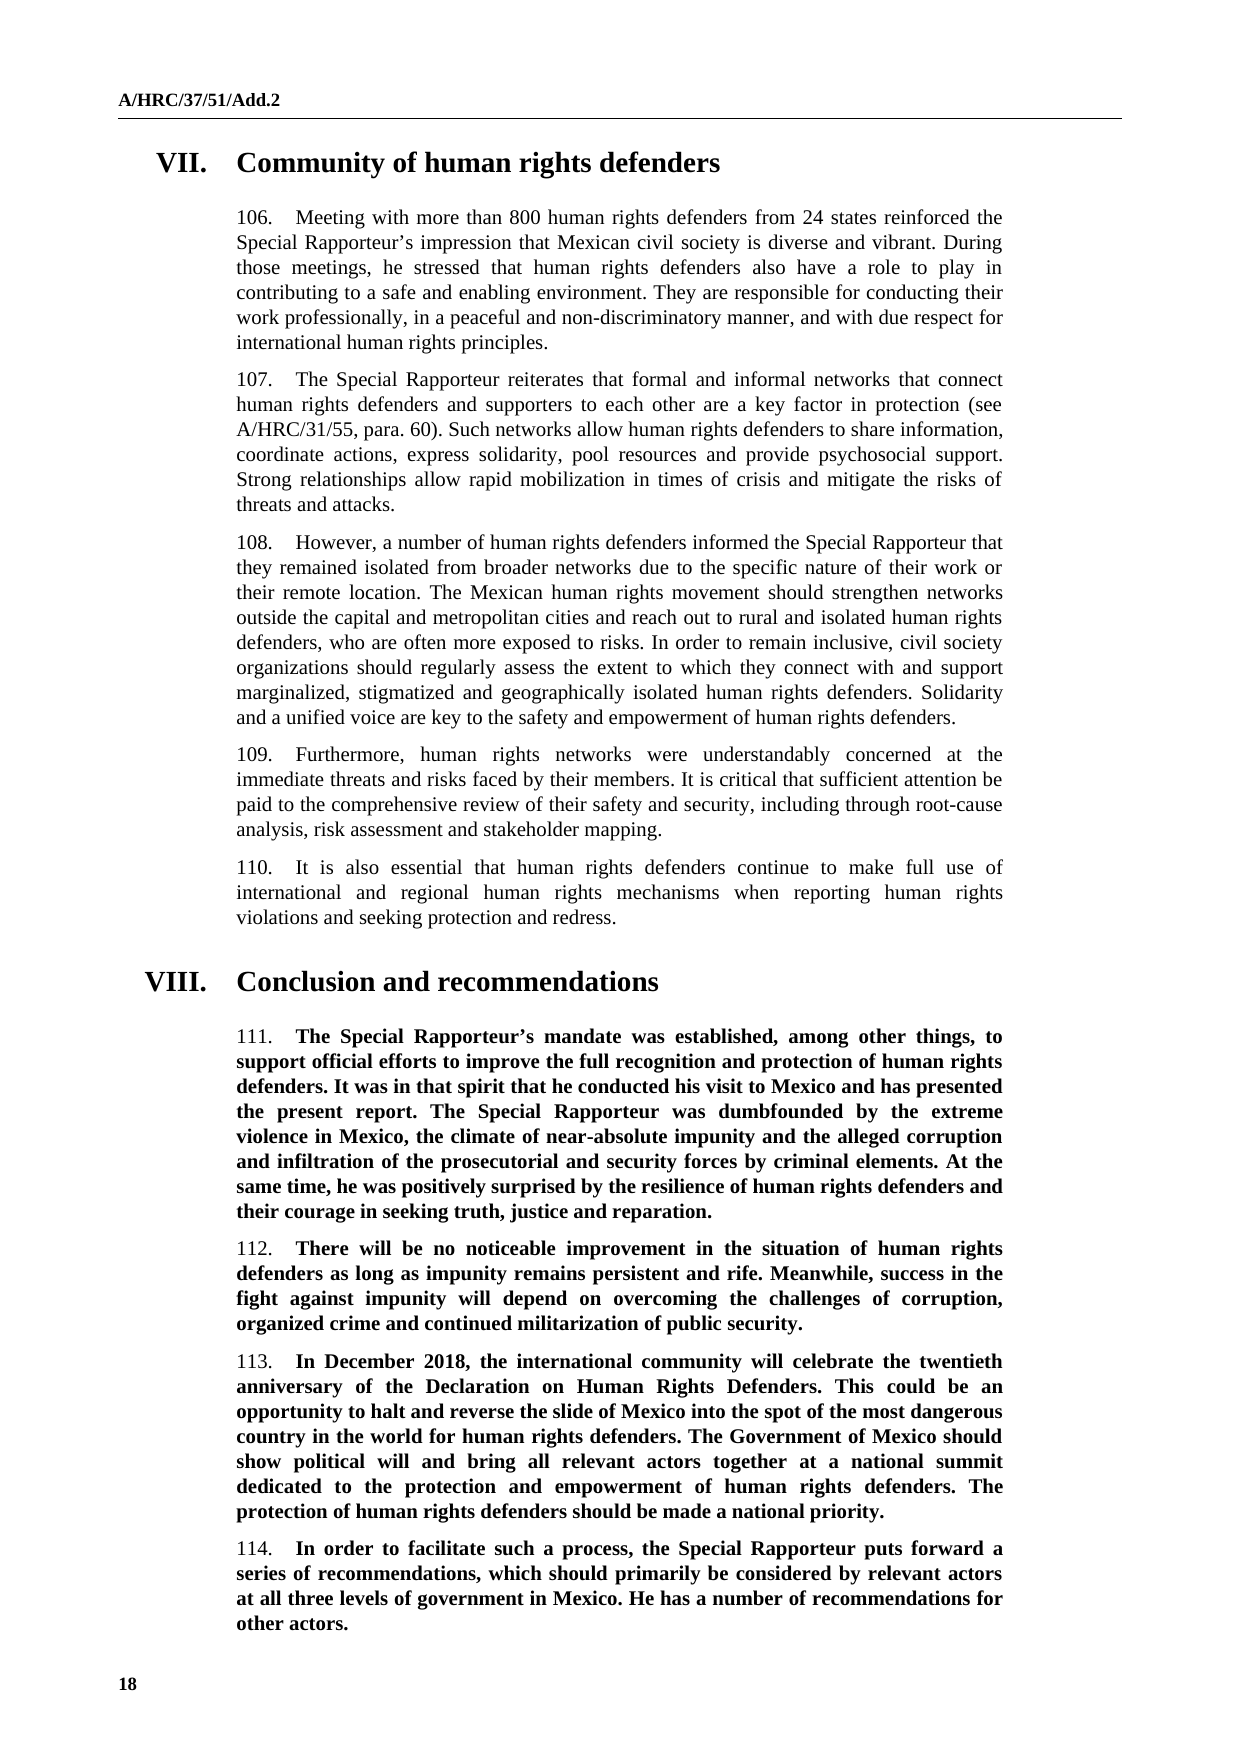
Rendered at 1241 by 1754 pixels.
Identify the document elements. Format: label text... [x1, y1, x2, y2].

text 110. It is also essential that human rights defenders continue to make full use of international and regional human rights mechanisms when reporting human rights violations and seeking protection and redress. [236, 854, 1004, 929]
text 111. The Special Rapporteur’s mandate was established, among other things, to support official efforts to improve the full recognition and protection of human rights defenders. It was in that spirit that he conducted his visit to Mexico and has presented the present report. The Special Rapporteur was dumbfounded by the extreme violence in Mexico, the climate of near-absolute impunity and the alleged corruption and infiltration of the prosecutorial and security forces by criminal elements. At the same time, he was positively surprised by the resilience of human rights defenders and their courage in seeking truth, justice and reparation. [236, 1023, 1004, 1223]
text VII. Community of human rights defenders [118, 148, 1004, 179]
text 108. However, a number of human rights defenders informed the Special Rapporteur that they remained isolated from broader networks due to the specific nature of their work or their remote location. The Mexican human rights movement should strengthen networks outside the capital and metropolitan cities and reach out to rural and isolated human rights defenders, who are often more exposed to risks. In order to remain inclusive, civil society organizations should regularly assess the extent to which they connect with and support marginalized, stigmatized and geographically isolated human rights defenders. Solidarity and a unified voice are key to the safety and empowerment of human rights defenders. [236, 529, 1004, 729]
text 109. Furthermore, human rights networks were understandably concerned at the immediate threats and risks faced by their members. It is critical that sufficient attention be paid to the comprehensive review of their safety and security, including through root-cause analysis, risk assessment and stakeholder mapping. [236, 741, 1004, 841]
text 112. There will be no noticeable improvement in the situation of human rights defenders as long as impunity remains persistent and rife. Meanwhile, success in the fight against impunity will depend on overcoming the challenges of corruption, organized crime and continued militarization of public security. [236, 1235, 1004, 1335]
text 107. The Special Rapporteur reiterates that formal and informal networks that connect human rights defenders and supporters to each other are a key factor in protection (see A/HRC/31/55, para. 60). Such networks allow human rights defenders to share information, coordinate actions, express solidarity, pool resources and provide psychosocial support. Strong relationships allow rapid mobilization in times of crisis and mitigate the risks of threats and attacks. [236, 366, 1004, 516]
text 113. In December 2018, the international community will celebrate the twentieth anniversary of the Declaration on Human Rights Defenders. This could be an opportunity to halt and reverse the slide of Mexico into the spot of the most dangerous country in the world for human rights defenders. The Government of Mexico should show political will and bring all relevant actors together at a national summit dedicated to the protection and empowerment of human rights defenders. The protection of human rights defenders should be made a national priority. [236, 1348, 1004, 1523]
text 114. In order to facilitate such a process, the Special Rapporteur puts forward a series of recommendations, which should primarily be considered by relevant actors at all three levels of government in Mexico. He has a number of recommendations for other actors. [236, 1535, 1004, 1635]
text VIII. Conclusion and recommendations [118, 966, 1004, 998]
text 106. Meeting with more than 800 human rights defenders from 24 states reinforced the Special Rapporteur’s impression that Mexican civil society is diverse and vibrant. During those meetings, he stressed that human rights defenders also have a role to play in contributing to a safe and enabling environment. They are responsible for conducting their work professionally, in a peaceful and non-discriminatory manner, and with due respect for international human rights principles. [236, 204, 1004, 354]
